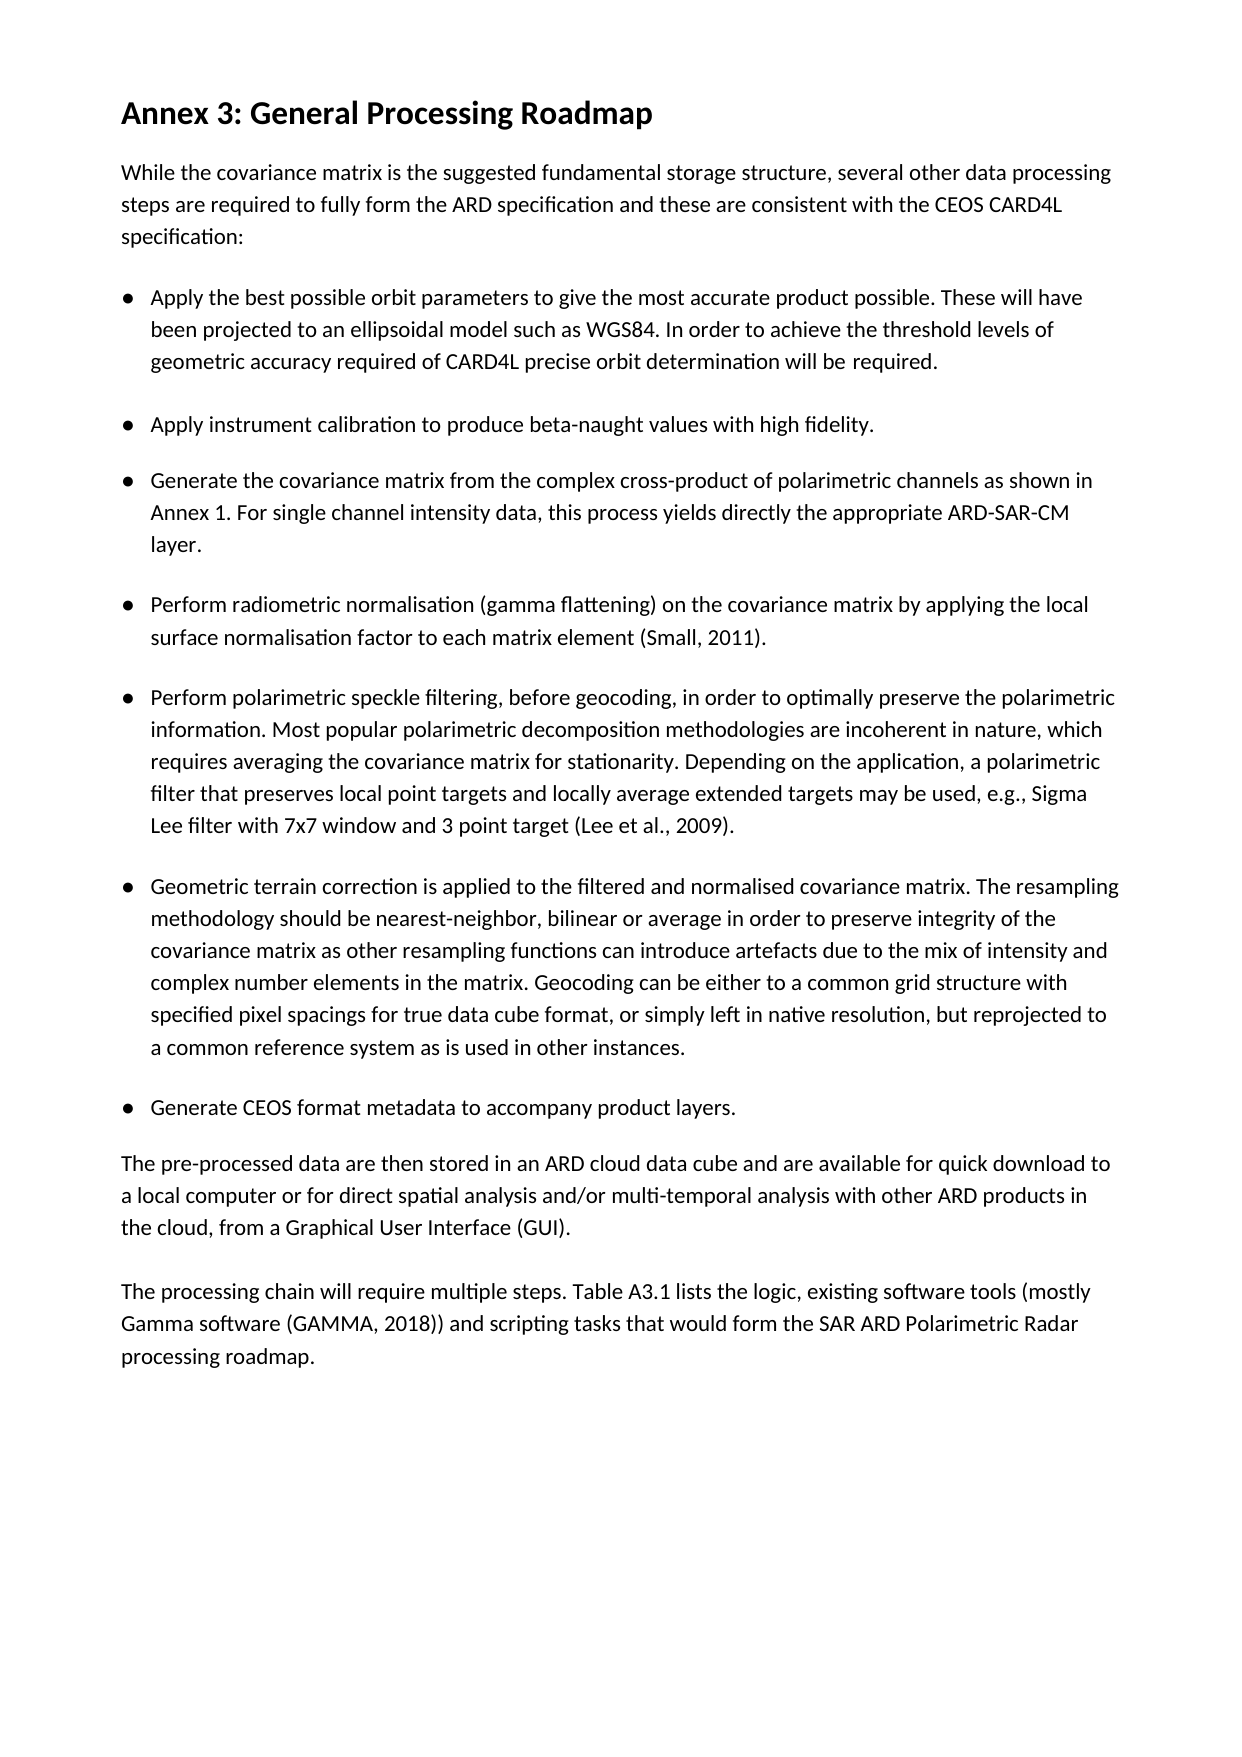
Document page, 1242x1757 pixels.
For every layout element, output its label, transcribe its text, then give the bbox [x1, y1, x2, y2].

subtitle Annex 3: General Processing Roadmap [121, 92, 1123, 133]
list Apply the best possible orbit parameters to give the most accurate product possible. These will have been projected to an ellipsoidal model such as WGS84. In order to achieve the threshold levels of geometric accuracy required of CARD4L precise orbit determination will be required. [121, 283, 1093, 375]
list Generate CEOS format metadata to accompany product layers. [121, 1093, 1123, 1121]
list Perform polarimetric speckle filtering, before geocoding, in order to optimally preserve the polarimetric information. Most popular polarimetric decomposition methodologies are incoherent in nature, which requires averaging the covariance matrix for stationarity. Depending on the application, a polarimetric filter that preserves local point targets and locally average extended targets may be used, e.g., Sigma Lee filter with 7x7 window and 3 point target (Lee et al., 2009). [121, 683, 1123, 840]
list Generate the covariance matrix from the complex cross-product of polarimetric channels as shown in Annex 1. For single channel intensity data, this process yields directly the appropriate ARD-SAR-CM layer. [121, 466, 1123, 558]
list Apply instrument calibration to produce beta-naught values with high fidelity. [121, 410, 1123, 438]
text The processing chain will require multiple steps. Table A3.1 lists the logic, existing software tools (mostly Gamma software (GAMMA, 2018)) and scripting tasks that would form the SAR ARD Polarimetric Radar processing roadmap. [121, 1277, 1123, 1370]
list Perform radiometric normalisation (gamma flattening) on the covariance matrix by applying the local surface normalisation factor to each matrix element (Small, 2011). [121, 591, 1123, 651]
text The pre-processed data are then stored in an ARD cloud data cube and are available for quick download to a local computer or for direct spatial analysis and/or multi-temporal analysis with other ARD products in the cloud, from a Graphical User Interface (GUI). [121, 1149, 1123, 1241]
text While the covariance matrix is the suggested fundamental storage structure, several other data processing steps are required to fully form the ARD specification and these are consistent with the CEOS CARD4L specification: [121, 158, 1123, 251]
list Geometric terrain correction is applied to the filtered and normalised covariance matrix. The resampling methodology should be nearest-neighbor, bilinear or average in order to preserve integrity of the covariance matrix as other resampling functions can introduce artefacts due to the mix of intensity and complex number elements in the matrix. Geocoding can be either to a common grid structure with specified pixel spacings for true data cube format, or simply left in native resolution, but reprojected to a common reference system as is used in other instances. [121, 872, 1123, 1061]
